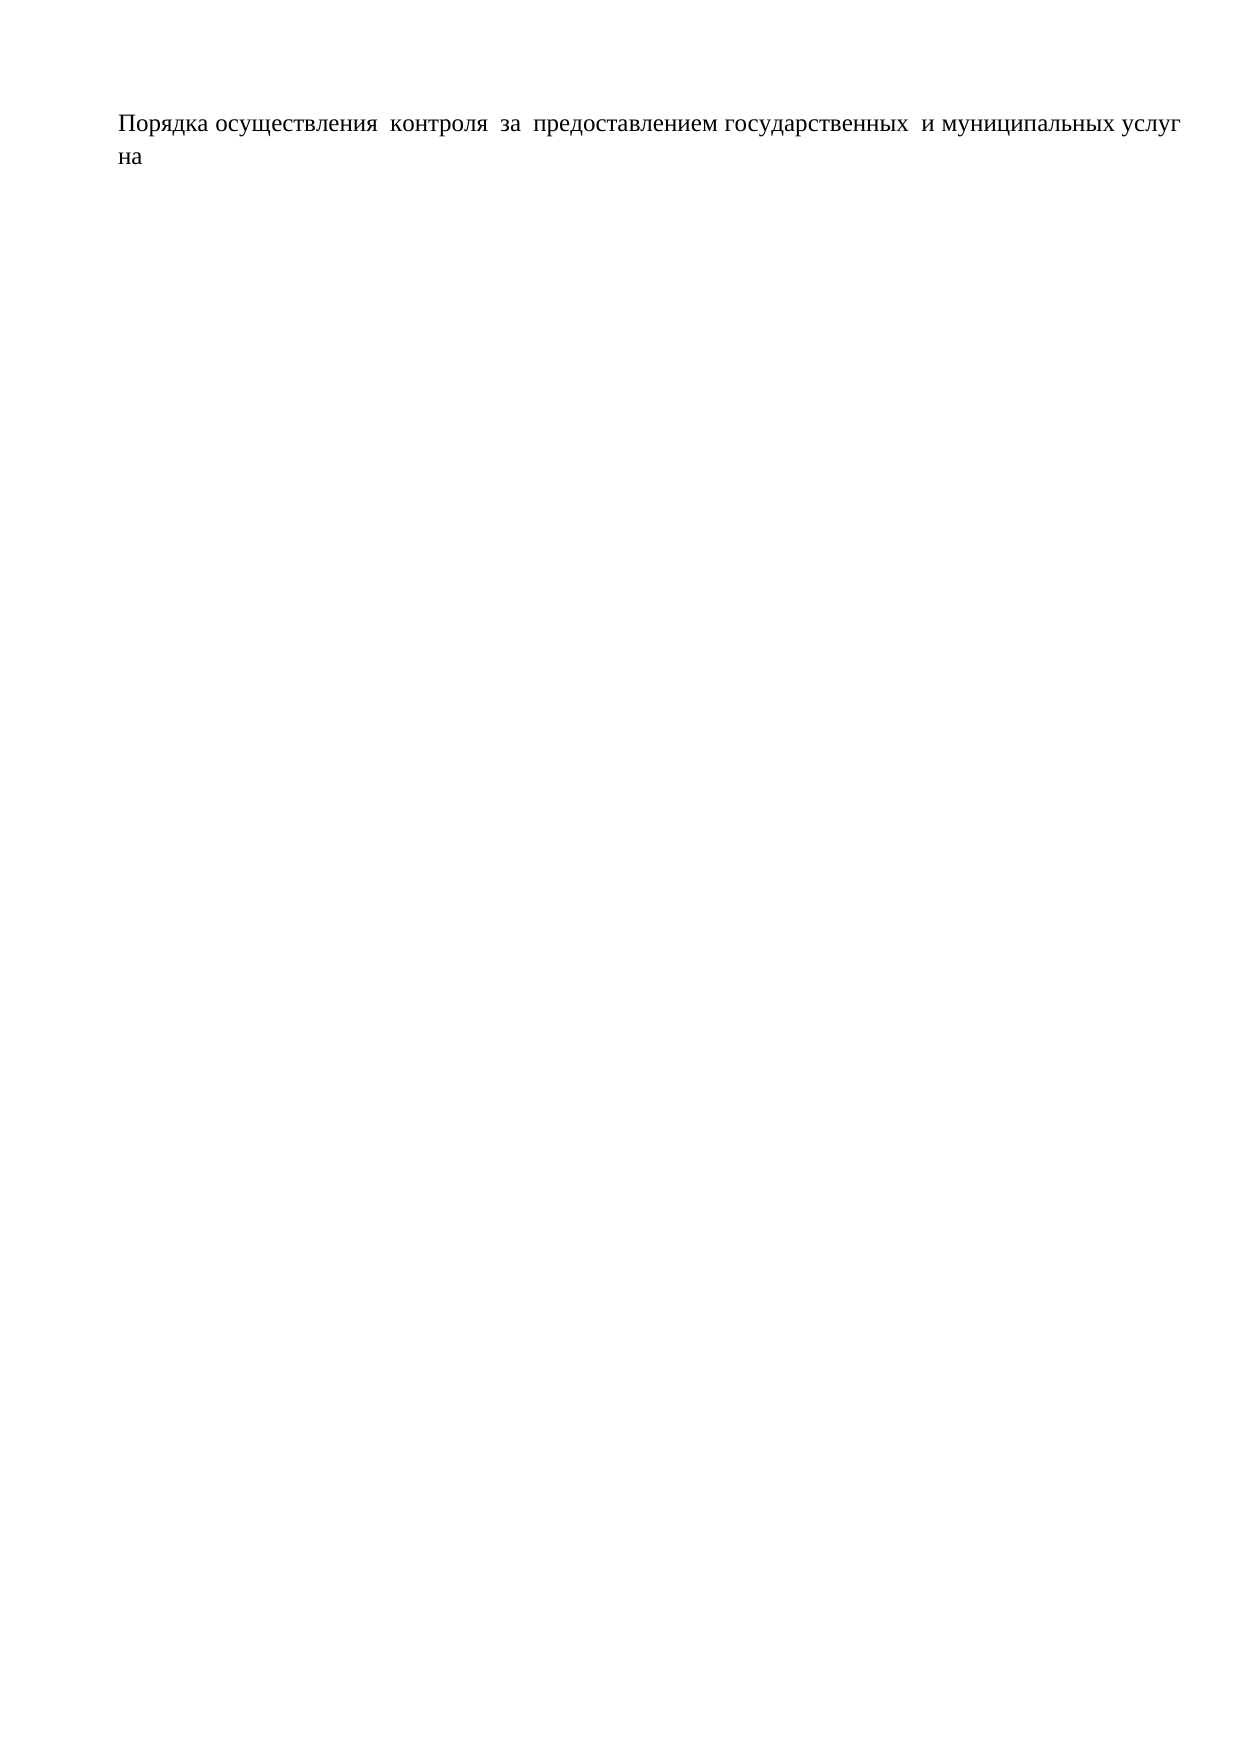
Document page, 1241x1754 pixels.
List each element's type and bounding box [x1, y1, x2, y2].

list [118, 108, 1181, 170]
